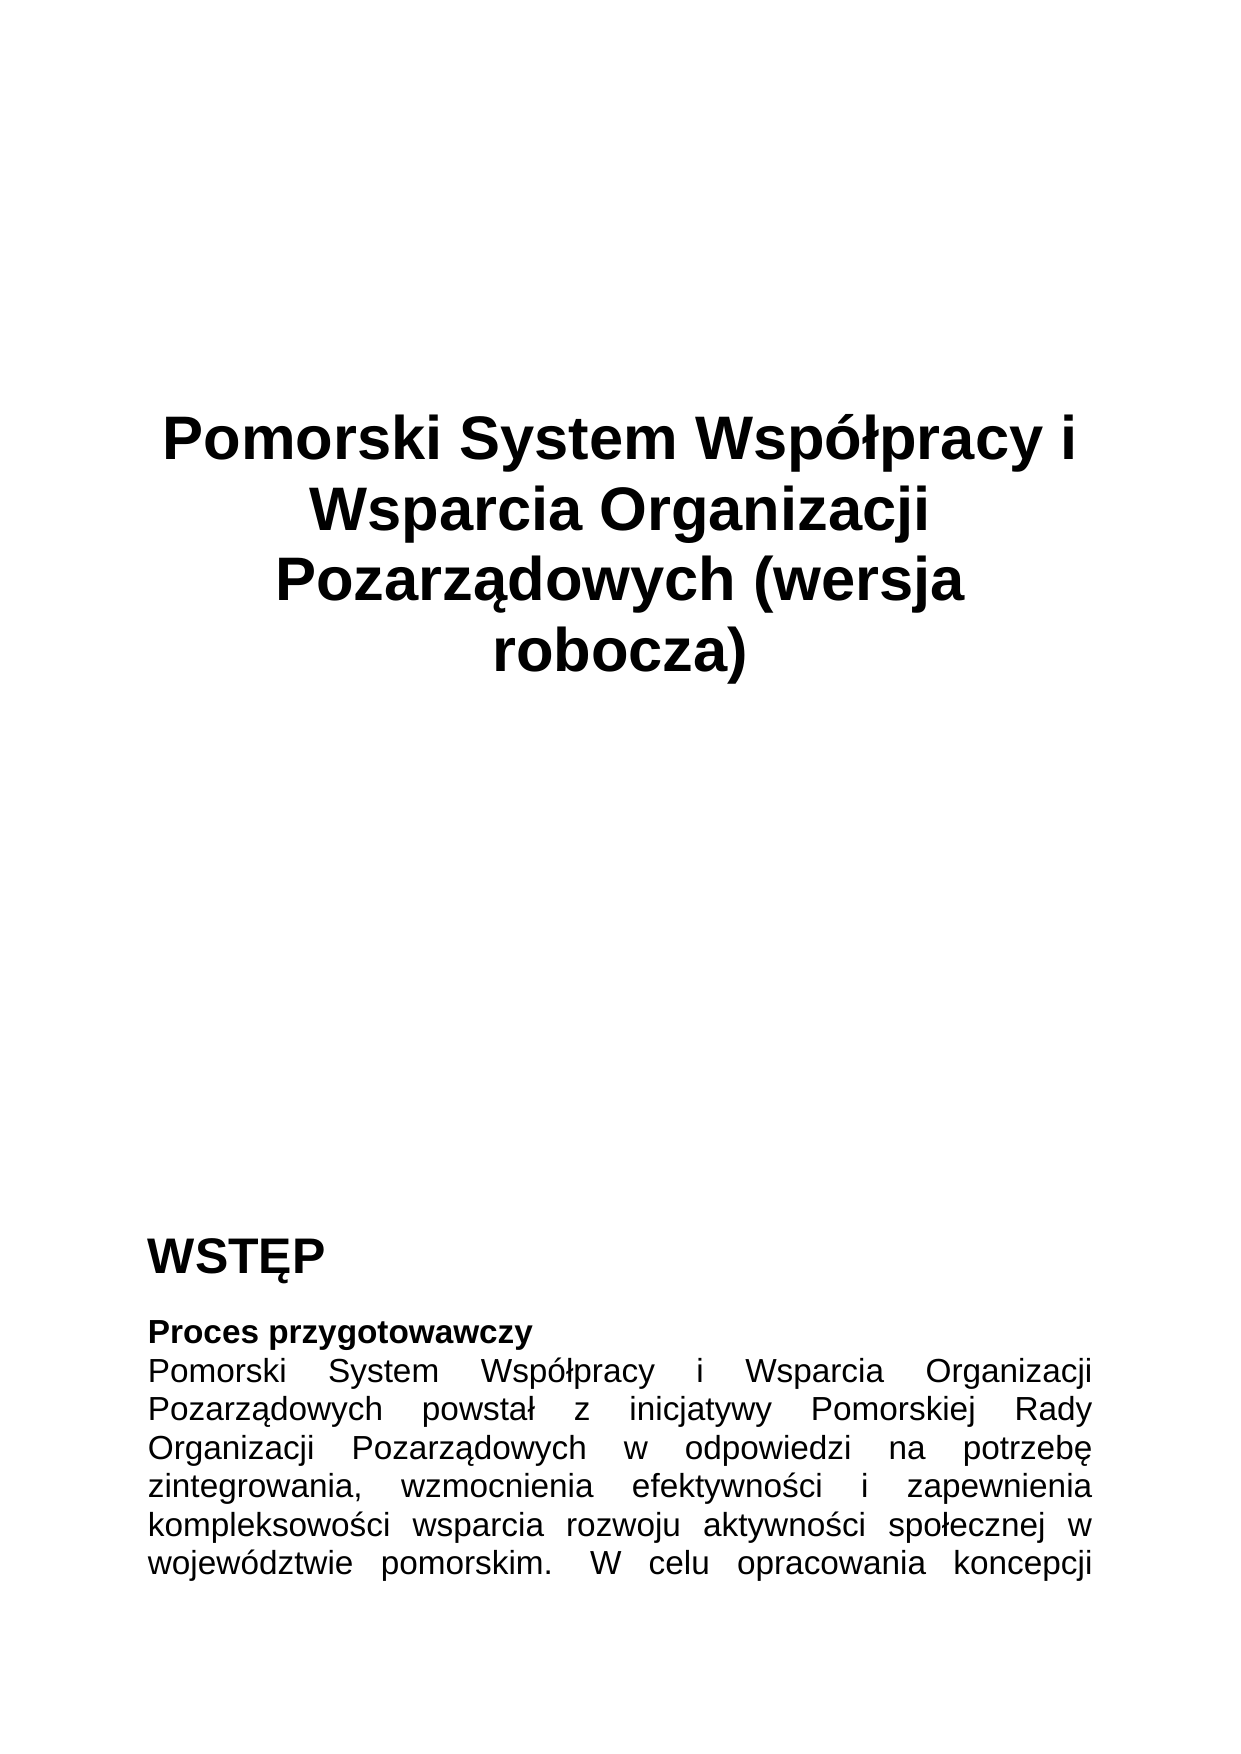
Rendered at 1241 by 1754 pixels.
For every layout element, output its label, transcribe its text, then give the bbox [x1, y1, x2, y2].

text WSTĘP [148, 1226, 1093, 1284]
text Pomorski System Współpracy i Wsparcia Organizacji Pozarządowych (wersja robocza) [148, 402, 1093, 684]
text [148, 1351, 1093, 1581]
text Proces przygotowawczy [148, 1312, 1093, 1351]
